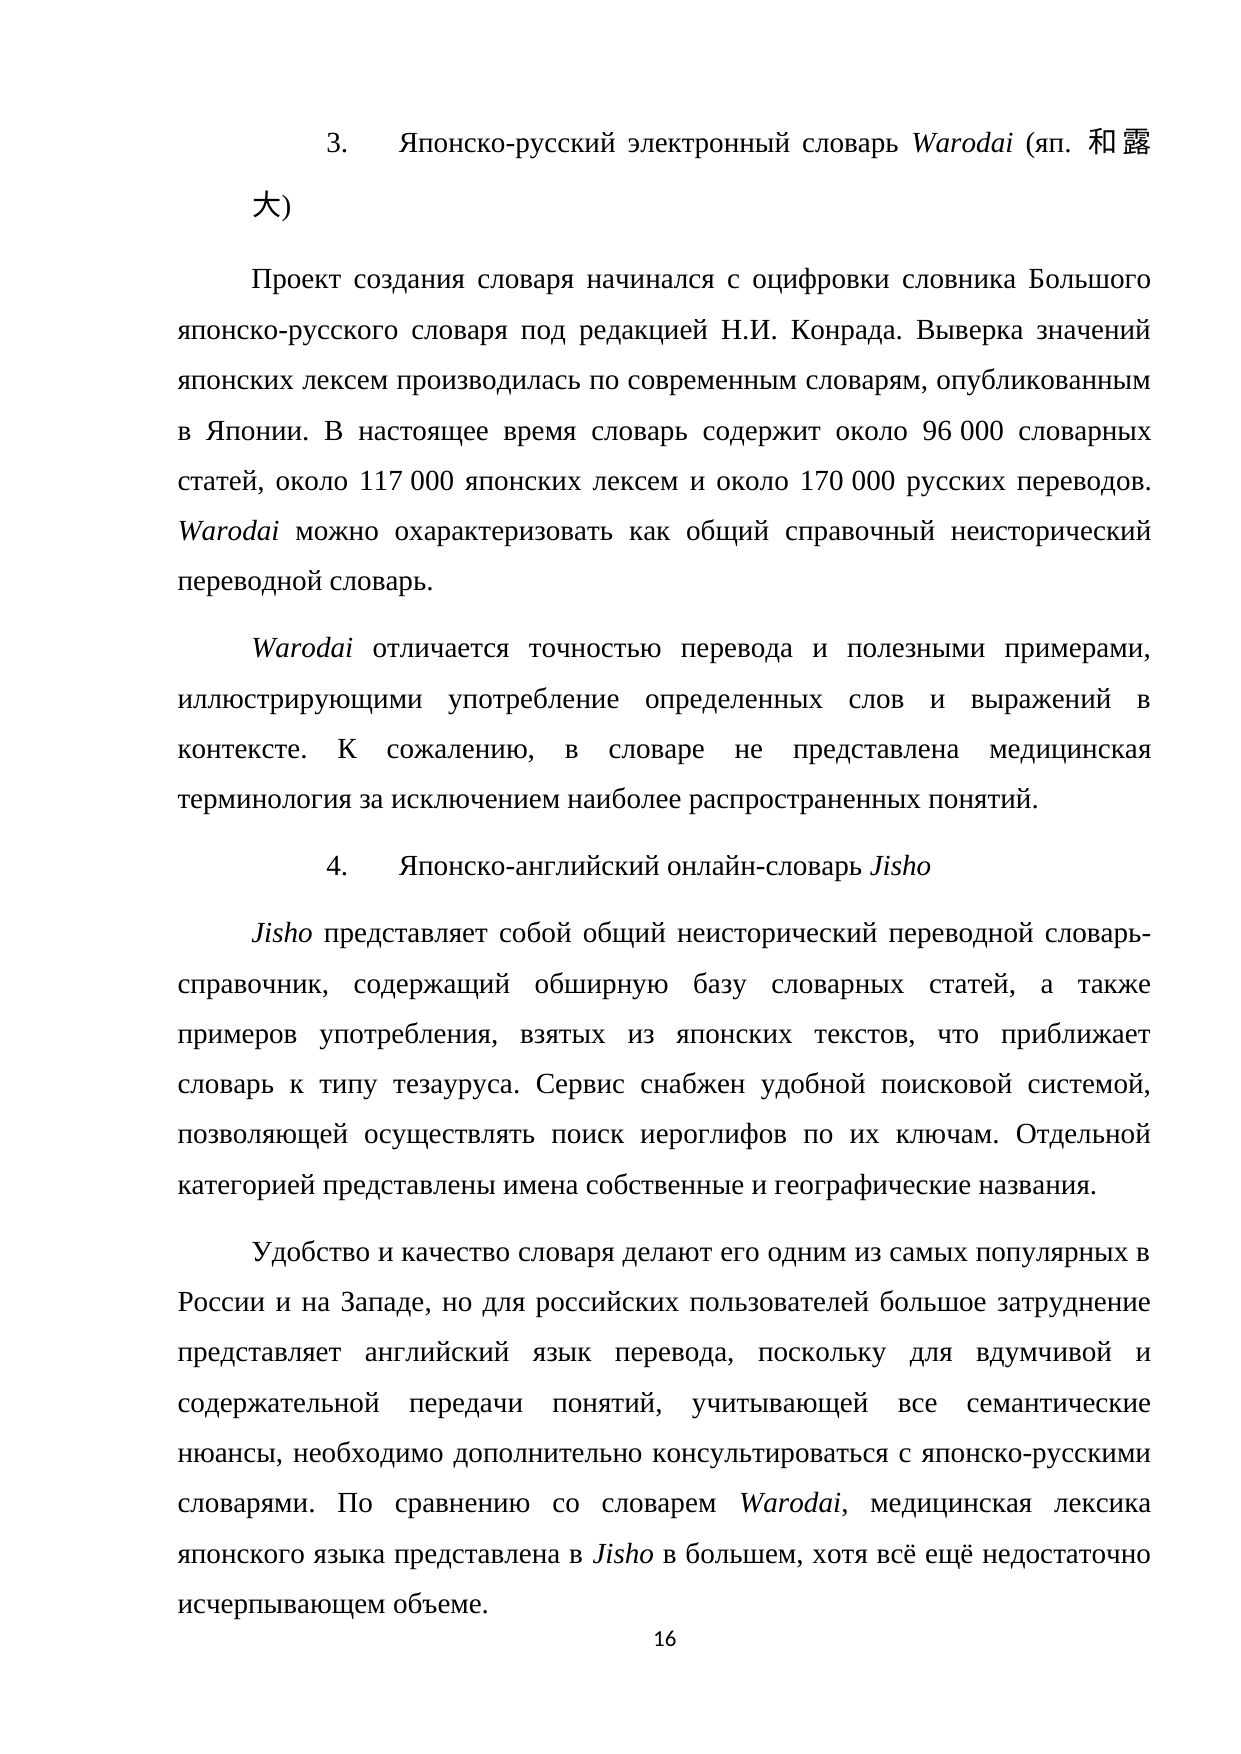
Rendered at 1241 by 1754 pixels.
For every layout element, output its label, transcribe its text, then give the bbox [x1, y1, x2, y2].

text Удобство и качество словаря делают его одним из самых популярных в России и на Западе, но для российских пользователей большое затруднение представляет английский язык перевода, поскольку для вдумчивой и содержательной передачи понятий, учитывающей все семантические нюансы, необходимо дополнительно консультироваться с японско-русскими словарями. По сравнению со словарем Warodai, медицинская лексика японского языка представлена в Jisho в большем, хотя всё ещё недостаточно исчерпывающем объеме. [177, 1234, 1152, 1620]
text Проект создания словаря начинался с оцифровки словника Большого японско-русского словаря под редакцией Н.И. Конрада. Выверка значений японских лексем производилась по современным словарям, опубликованным в Японии. В настоящее время словарь содержит около 96 000 словарных статей, около 117 000 японских лексем и около 170 000 русских переводов. Warodai можно охарактеризовать как общий справочный неисторический переводной словарь. [177, 262, 1152, 597]
text Warodai отличается точностью перевода и полезными примерами, иллюстрирующими употребление определенных слов и выражений в контексте. К сожалению, в словаре не представлена медицинская терминология за исключением наиболее распространенных понятий. [177, 631, 1152, 815]
text Jisho представляет собой общий неисторический переводной словарь-справочник, содержащий обширную базу словарных статей, а также примеров употребления, взятых из японских текстов, что приближает словарь к типу тезауруса. Сервис снабжен удобной поисковой системой, позволяющей осуществлять поиск иероглифов по их ключам. Отдельной категорией представлены имена собственные и географические названия. [177, 915, 1152, 1201]
list Японско-русский электронный словарь Warodai (яп. 和露大) [252, 118, 1152, 224]
list Японско-английский онлайн-словарь Jisho [252, 848, 1152, 882]
